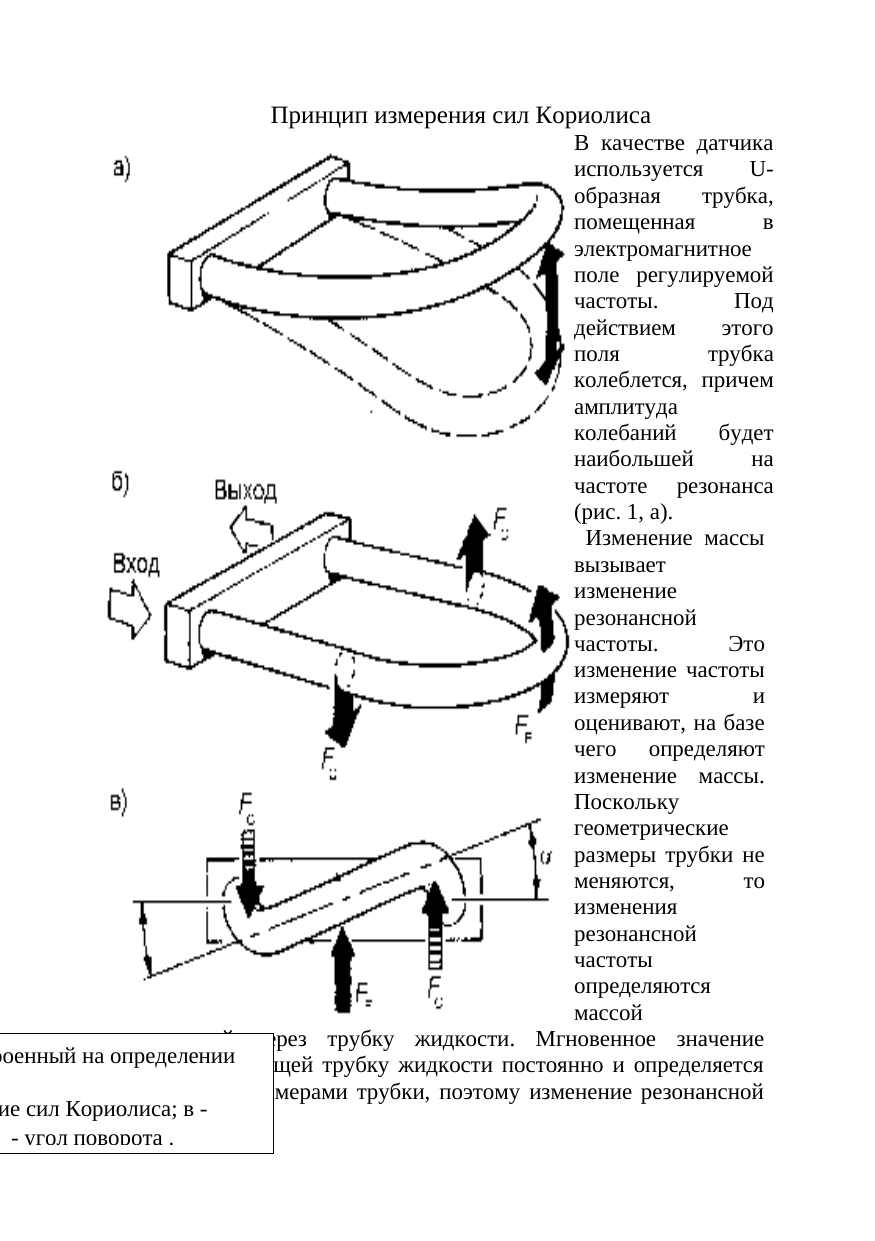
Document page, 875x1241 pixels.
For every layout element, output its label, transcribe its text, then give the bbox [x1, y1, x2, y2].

picture [105, 148, 574, 1020]
text В качестве датчика используется U-образная трубка, помещенная в электромагнитное поле регулируемой частоты. Под действием этого поля трубка колеблется, причем амплитуда колебаний будет наибольшей на частоте резонанса (рис. 1, а). [100, 129, 774, 524]
subtitle Принцип измерения сил Кориолиса [100, 100, 774, 129]
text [100, 524, 765, 1104]
